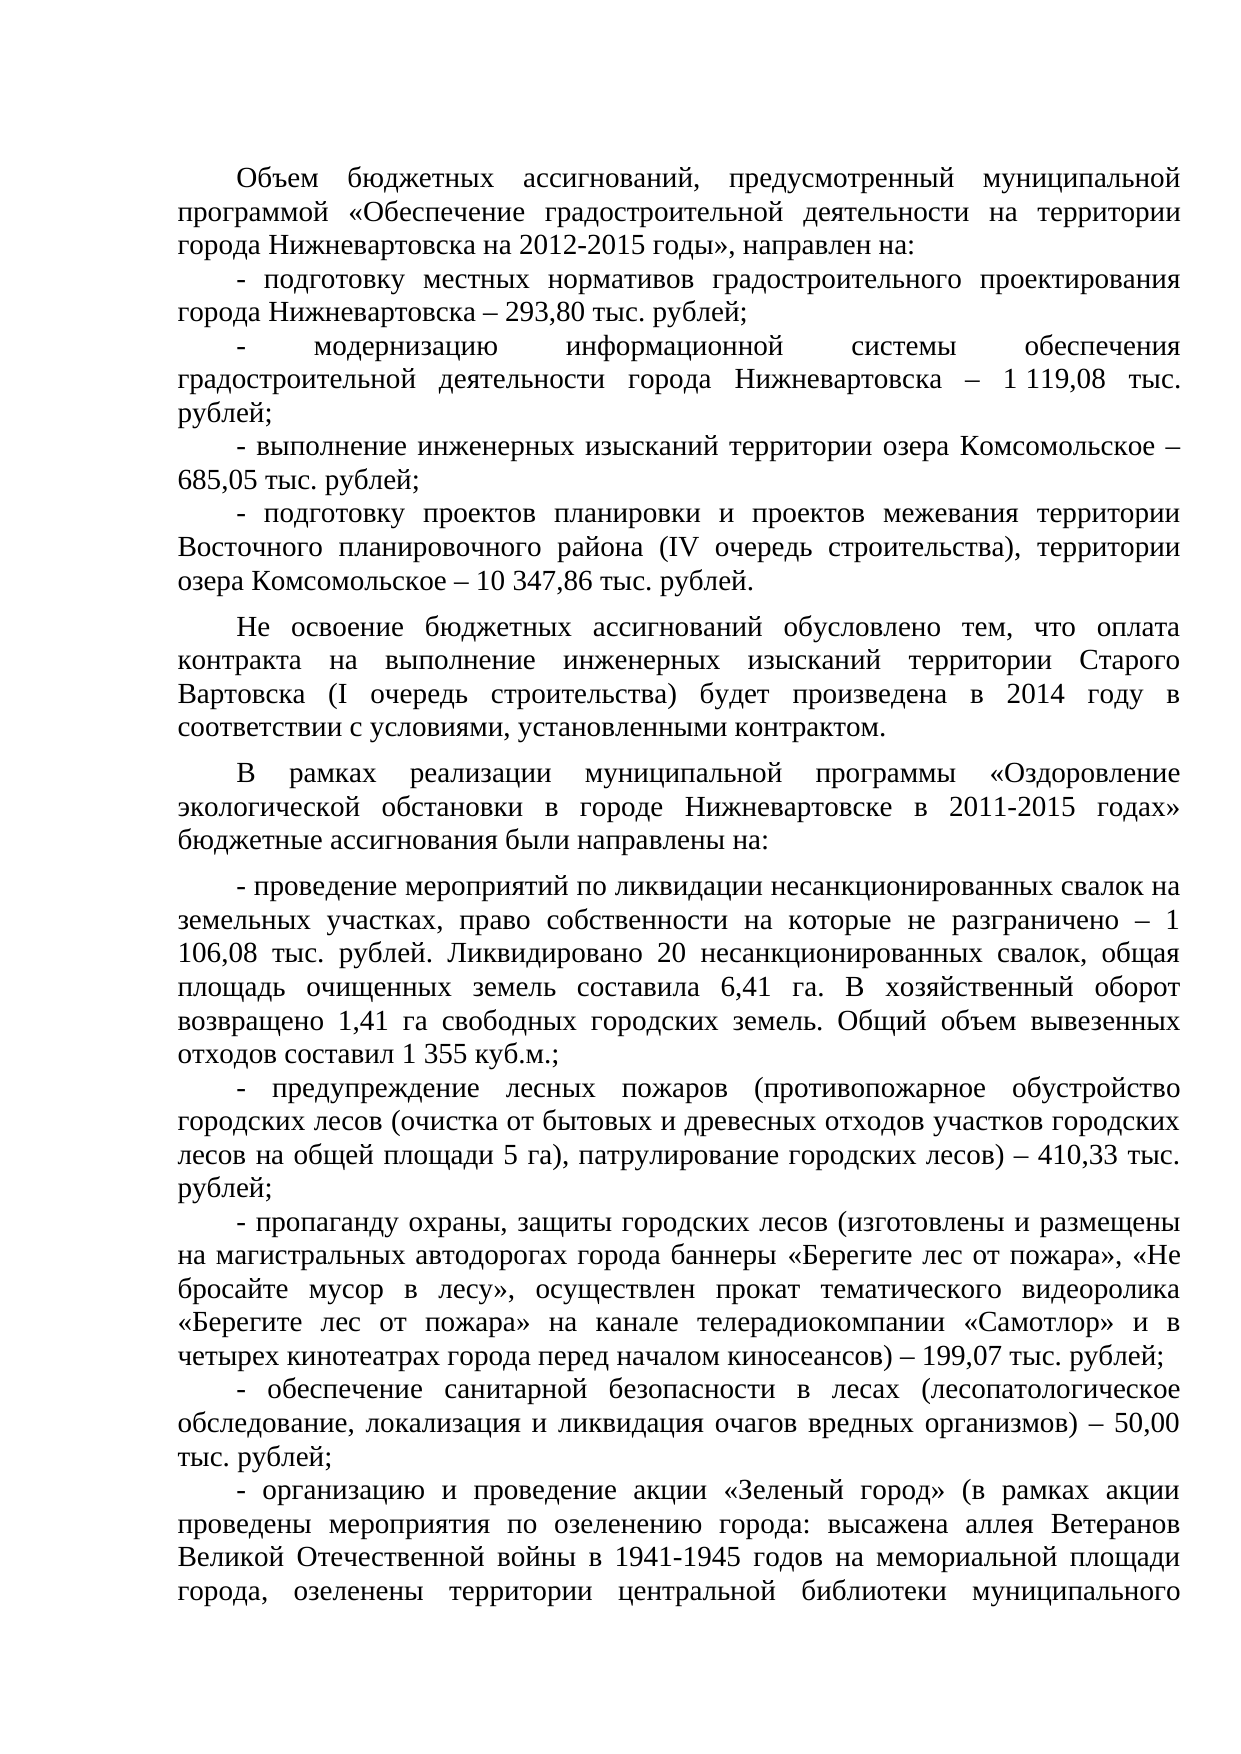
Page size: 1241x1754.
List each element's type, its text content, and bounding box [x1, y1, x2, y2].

text - модернизацию информационной системы обеспечения градостроительной деятельности города Нижневартовска – 1 119,08 тыс. рублей; [177, 328, 1181, 428]
text Не освоение бюджетных ассигнований обусловлено тем, что оплата контракта на выполнение инженерных изысканий территории Старого Вартовска (I очередь строительства) будет произведена в 2014 году в соответствии с условиями, установленными контрактом. [177, 609, 1181, 743]
text - подготовку проектов планировки и проектов межевания территории Восточного планировочного района (IV очередь строительства), территории озера Комсомольское – 10 347,86 тыс. рублей. [177, 496, 1181, 596]
text В рамках реализации муниципальной программы «Оздоровление экологической обстановки в городе Нижневартовске в 2011-2015 годах» бюджетные ассигнования были направлены на: [177, 755, 1181, 856]
text - подготовку местных нормативов градостроительного проектирования города Нижневартовска – 293,80 тыс. рублей; [177, 261, 1181, 328]
text - обеспечение санитарной безопасности в лесах (лесопатологическое обследование, локализация и ликвидация очагов вредных организмов) – 50,00 тыс. рублей; [177, 1372, 1181, 1472]
text Объем бюджетных ассигнований, предусмотренный муниципальной программой «Обеспечение градостроительной деятельности на территории города Нижневартовска на 2012-2015 годы», направлен на: [177, 160, 1181, 261]
text - проведение мероприятий по ликвидации несанкционированных свалок на земельных участках, право собственности на которые не разграничено – 1 106,08 тыс. рублей. Ликвидировано 20 несанкционированных свалок, общая площадь очищенных земель составила 6,41 га. В хозяйственный оборот возвращено 1,41 га свободных городских земель. Общий объем вывезенных отходов составил 1 355 куб.м.; [177, 868, 1181, 1070]
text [177, 1472, 1181, 1606]
text - предупреждение лесных пожаров (противопожарное обустройство городских лесов (очистка от бытовых и древесных отходов участков городских лесов на общей площади 5 га), патрулирование городских лесов) – 410,33 тыс. рублей; [177, 1070, 1181, 1204]
text - пропаганду охраны, защиты городских лесов (изготовлены и размещены на магистральных автодорогах города баннеры «Берегите лес от пожара», «Не бросайте мусор в лесу», осуществлен прокат тематического видеоролика «Берегите лес от пожара» на канале телерадиокомпании «Самотлор» и в четырех кинотеатрах города перед началом киносеансов) – 199,07 тыс. рублей; [177, 1204, 1181, 1372]
text - выполнение инженерных изысканий территории озера Комсомольское – 685,05 тыс. рублей; [177, 428, 1181, 496]
